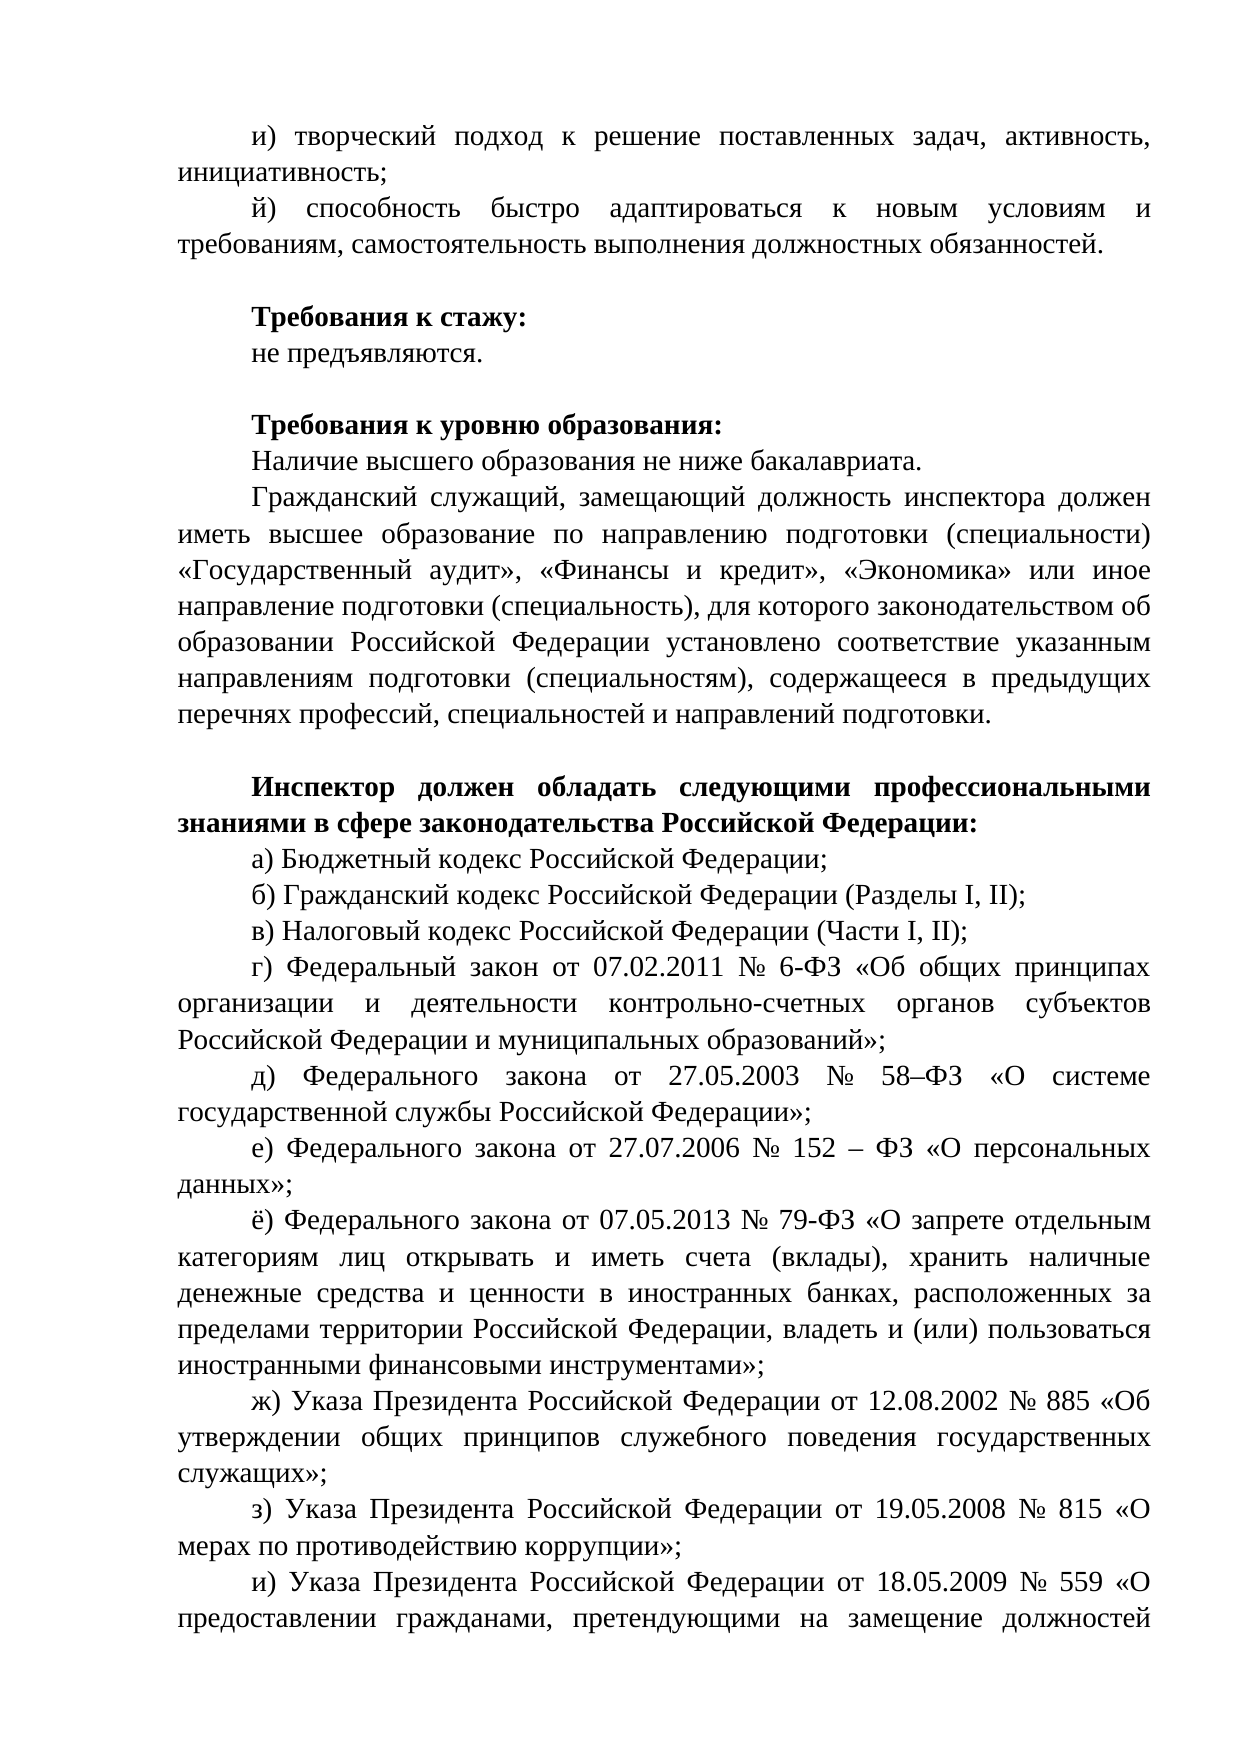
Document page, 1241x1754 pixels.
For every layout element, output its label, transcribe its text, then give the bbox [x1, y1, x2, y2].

text Требования к уровню образования: [177, 407, 1152, 441]
text б) Гражданский кодекс Российской Федерации (Разделы I, II); [177, 877, 1152, 911]
text ж) Указа Президента Российской Федерации от 12.08.2002 № 885 «Об утверждении общих принципов служебного поведения государственных служащих»; [177, 1383, 1152, 1489]
text е) Федерального закона от 27.07.2006 № 152 – ФЗ «О персональных данных»; [177, 1130, 1152, 1200]
text з) Указа Президента Российской Федерации от 19.05.2008 № 815 «О мерах по противодействию коррупции»; [177, 1492, 1152, 1561]
text и) творческий подход к решение поставленных задач, активность, инициативность; [177, 118, 1152, 188]
text й) способность быстро адаптироваться к новым условиям и требованиям, самостоятельность выполнения должностных обязанностей. [177, 190, 1152, 260]
text Гражданский служащий, замещающий должность инспектора должен иметь высшее образование по направлению подготовки (специальности) «Государственный аудит», «Финансы и кредит», «Экономика» или иное направление подготовки (специальность), для которого законодательством об образовании Российской Федерации установлено соответствие указанным направлениям подготовки (специальностям), содержащееся в предыдущих перечнях профессий, специальностей и направлений подготовки. [177, 479, 1152, 730]
text а) Бюджетный кодекс Российской Федерации; [177, 841, 1152, 874]
text д) Федерального закона от 27.05.2003 № 58–ФЗ «О системе государственной службы Российской Федерации»; [177, 1058, 1152, 1128]
text не предъявляются. [177, 335, 1152, 368]
text ё) Федерального закона от 07.05.2013 № 79-ФЗ «О запрете отдельным категориям лиц открывать и иметь счета (вклады), хранить наличные денежные средства и ценности в иностранных банках, расположенных за пределами территории Российской Федерации, владеть и (или) пользоваться иностранными финансовыми инструментами»; [177, 1202, 1152, 1381]
text в) Налоговый кодекс Российской Федерации (Части I, II); [177, 913, 1152, 947]
text г) Федеральный закон от 07.02.2011 № 6-ФЗ «Об общих принципах организации и деятельности контрольно-счетных органов субъектов Российской Федерации и муниципальных образований»; [177, 949, 1152, 1055]
text Инспектор должен обладать следующими профессиональными знаниями в сфере законодательства Российской Федерации: [177, 769, 1152, 838]
text Наличие высшего образования не ниже бакалавриата. [177, 443, 1152, 477]
text Требования к стажу: [177, 299, 1152, 332]
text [177, 1564, 1152, 1634]
